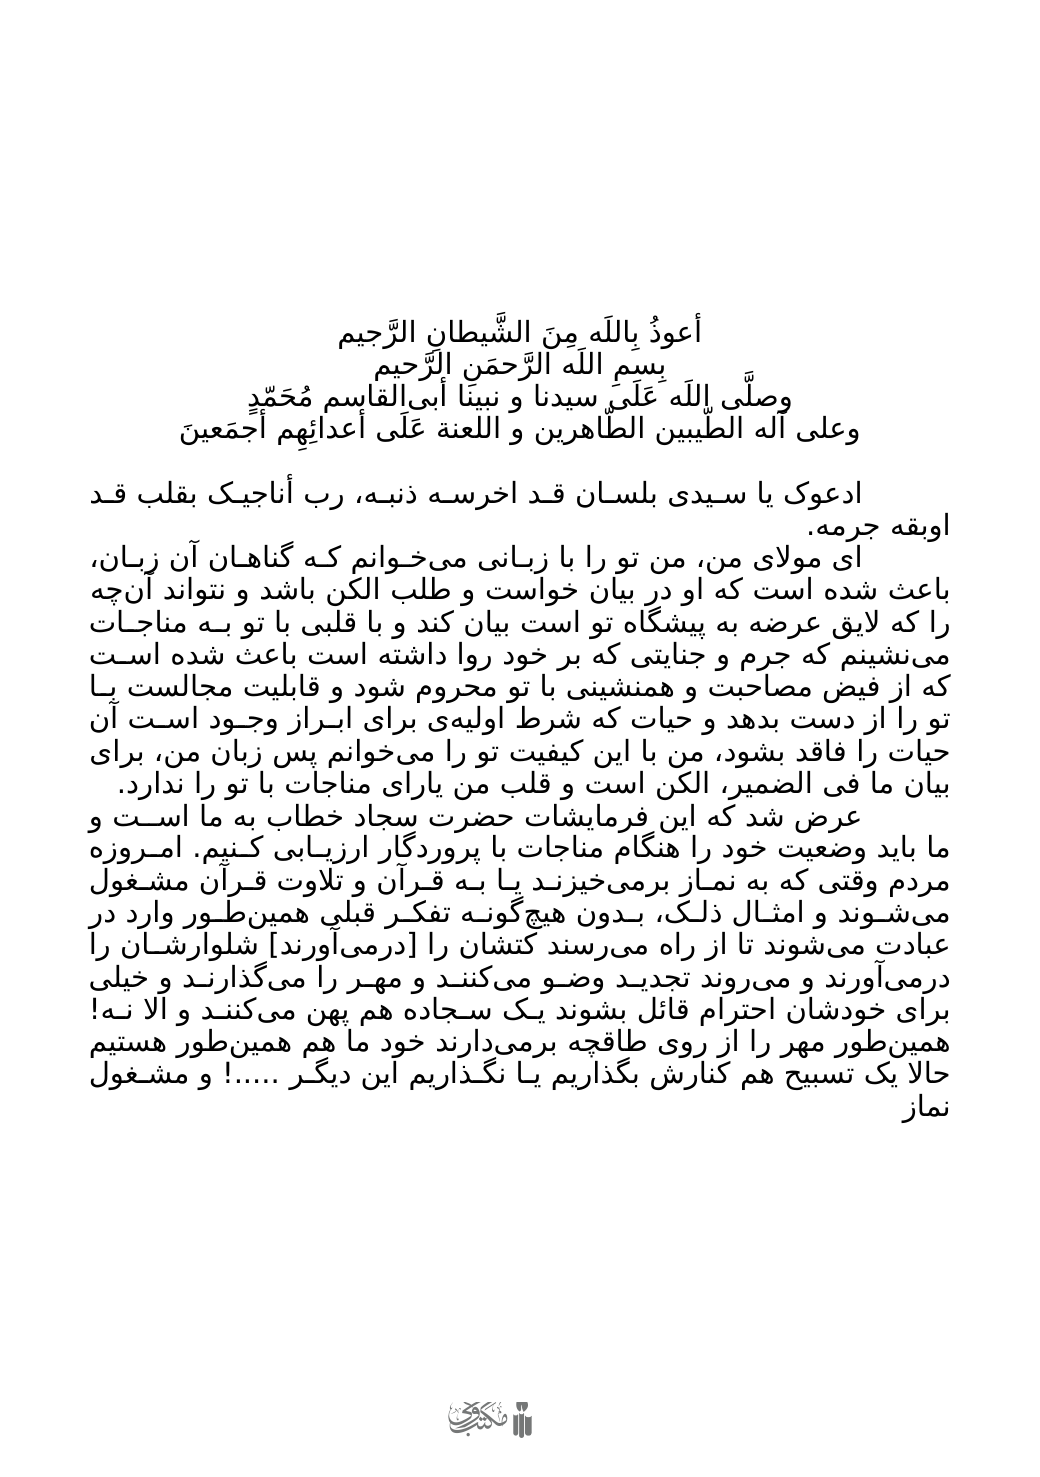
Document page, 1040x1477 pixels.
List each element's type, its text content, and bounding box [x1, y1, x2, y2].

text ادعوک یا سیدى بلسان قد اخرسه ذنبه، رب أناجیک بقلب قد اوبقه جرمه. [89, 478, 951, 542]
text أعوذُ بِاللَه مِنَ الشَّیطانِ الرَّجیم‌ [89, 317, 951, 349]
text عرض شد که این فرمایشات حضرت سجاد خطاب به ما است و ما باید وضعیت خود را هنگام مناجات با پروردگار ارزیابی کنیم. امروزه مردم وقتی که به نماز برمی‌خیزند یا به قرآن و تلاوت قرآن مشغول می‌شوند و امثال ذلک، بدون هیچ‌گونه تفکر قبلی همین‌طور وارد در عبادت می‌شوند تا از راه می‌رسند کتشان را [درمی‌آورند] شلوارشان را درمی‌آورند و می‌روند تجدید وضو می‌کنند و مهر را می‌گذارند و خیلی برای خودشان احترام قائل بشوند یک سجاده هم پهن می‌کنند و الا نه! همین‌طور مهر را از روی طاقچه برمی‌دارند خود ما هم همین‌طور هستیم حالا یک تسبیح هم کنارش بگذاریم یا نگذاریم این دیگر .....! و مشغول نماز [89, 800, 951, 1123]
text وعلى آله الطّیبین الطّاهرین و اللعنة عَلَى أعدائِهِم أجمَعینَ‌ [89, 413, 951, 445]
text بِسمِ اللَه الرَّحمَنِ الرَّحیم‌ [89, 349, 951, 381]
text وصلَّى اللَه عَلَى سیدنا و نبینا أبى‌القاسم مُحَمّدٍ [89, 381, 951, 413]
picture [443, 1402, 537, 1438]
text ای مولای من، من تو را با زبانی می‌خوانم که گناهان آن زبان، باعث شده است که او در بیان خواست و طلب الکن باشد و نتواند آن‌چه را که لایق عرضه به پیشگاه تو است بیان کند و با قلبی با تو به مناجات می‌نشینم که جرم و جنایتی که بر خود روا داشته است باعث شده است که از فیض مصاحبت و همنشینی با تو محروم شود و قابلیت مجالست با تو را از دست بدهد و حیات که شرط اولیه‌ی برای ابراز وجود است آن حیات را فاقد بشود، من با این کیفیت تو را می‌خوانم پس زبان من، برای بیان ما فی الضمیر، الکن است و قلب من یارای مناجات با تو را ندارد. [89, 542, 951, 800]
